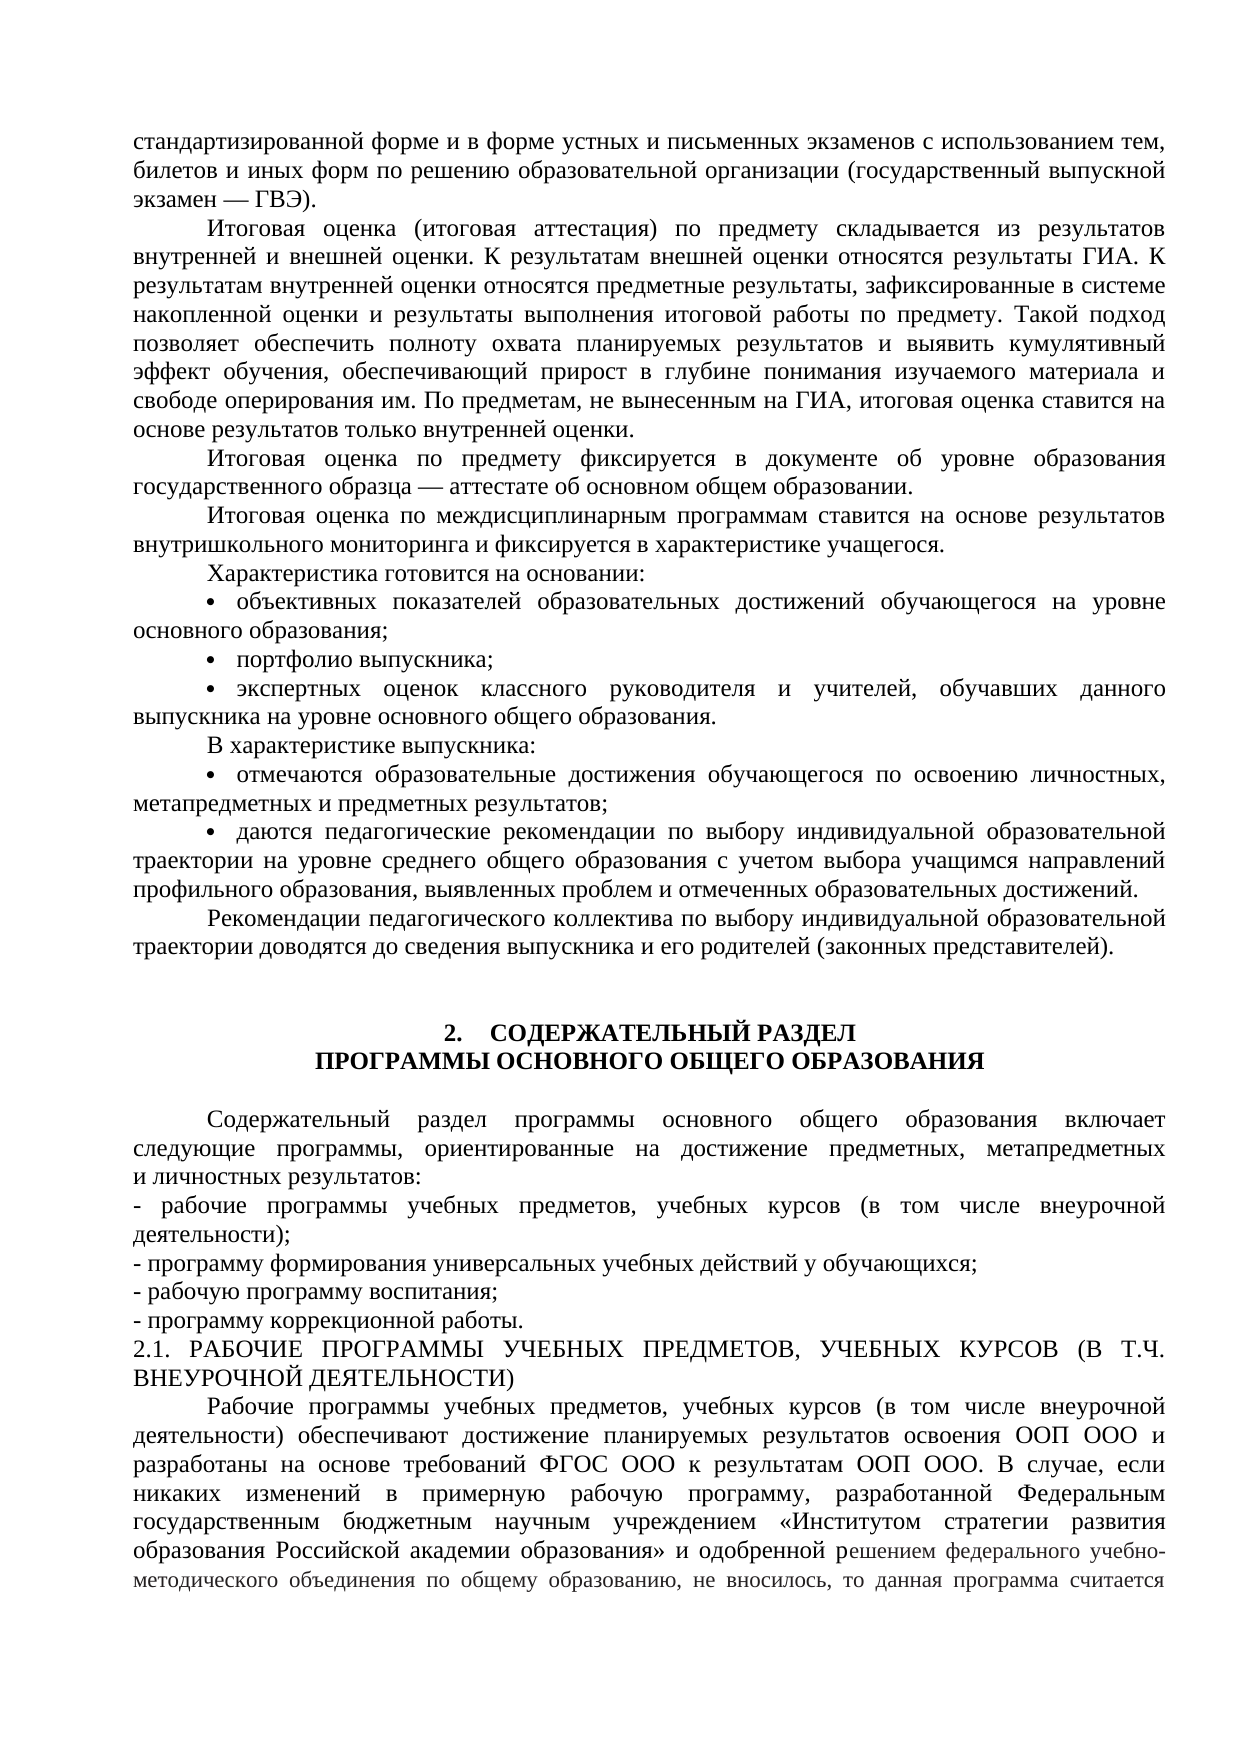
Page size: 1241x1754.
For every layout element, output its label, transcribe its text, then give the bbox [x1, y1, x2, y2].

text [133, 1391, 1167, 1566]
text - программу коррекционной работы. [133, 1305, 1167, 1334]
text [133, 126, 1167, 213]
text - рабочую программу воспитания; [133, 1276, 1167, 1305]
list СОДЕРЖАТЕЛЬНЫЙ РАЗДЕЛ [133, 1018, 1167, 1046]
list портфолио выпускника; [133, 644, 1167, 673]
text 2.1. РАБОЧИЕ ПРОГРАММЫ УЧЕБНЫХ ПРЕДМЕТОВ, УЧЕБНЫХ КУРСОВ (В Т.Ч. ВНЕУРОЧНОЙ ДЕЯТЕЛЬНОСТИ) [133, 1334, 1167, 1391]
text - программу формирования универсальных учебных действий у обучающихся; [133, 1248, 1167, 1276]
list экспертных оценок классного руководителя и учителей, обучавших данного выпускника на уровне основного общего образования. [133, 673, 1167, 730]
list объективных показателей образовательных достижений обучающегося на уровне основного образования; [133, 586, 1167, 644]
text Характеристика готовится на основании: [133, 558, 1167, 586]
text Рекомендации педагогического коллектива по выбору индивидуальной образовательной траектории доводятся до сведения выпускника и его родителей (законных представителей). [133, 903, 1167, 960]
list отмечаются образовательные достижения обучающегося по освоению личностных, метапредметных и предметных результатов; [133, 759, 1167, 816]
text Итоговая оценка по предмету фиксируется в документе об уровне образования государственного образца — аттестате об основном общем образовании. [133, 443, 1167, 500]
text Итоговая оценка по междисциплинарным программам ставится на основе результатов внутришкольного мониторинга и фиксируется в характеристике учащегося. [133, 500, 1167, 558]
text - рабочие программы учебных предметов, учебных курсов (в том числе внеурочной деятельности); [133, 1190, 1167, 1248]
list ПРОГРАММЫ ОСНОВНОГО ОБЩЕГО ОБРАЗОВАНИЯ [133, 1046, 1167, 1075]
text Итоговая оценка (итоговая аттестация) по предмету складывается из результатов внутренней и внешней оценки. К результатам внешней оценки относятся результаты ГИА. К результатам внутренней оценки относятся предметные результаты, зафиксированные в системе накопленной оценки и результаты выполнения итоговой работы по предмету. Такой подход позволяет обеспечить полноту охвата планируемых результатов и выявить кумулятивный эффект обучения, обеспечивающий прирост в глубине понимания изучаемого материала и свободе оперирования им. По предметам, не вынесенным на ГИА, итоговая оценка ставится на основе результатов только внутренней оценки. [133, 213, 1167, 443]
text Содержательный раздел программы основного общего образования включает следующие программы, ориентированные на достижение предметных, метапредметных и личностных результатов: [133, 1104, 1167, 1190]
list даются педагогические рекомендации по выбору индивидуальной образовательной траектории на уровне среднего общего образования с учетом выбора учащимся направлений профильного образования, выявленных проблем и отмеченных образовательных достижений. [133, 816, 1167, 903]
text В характеристике выпускника: [133, 730, 1167, 759]
